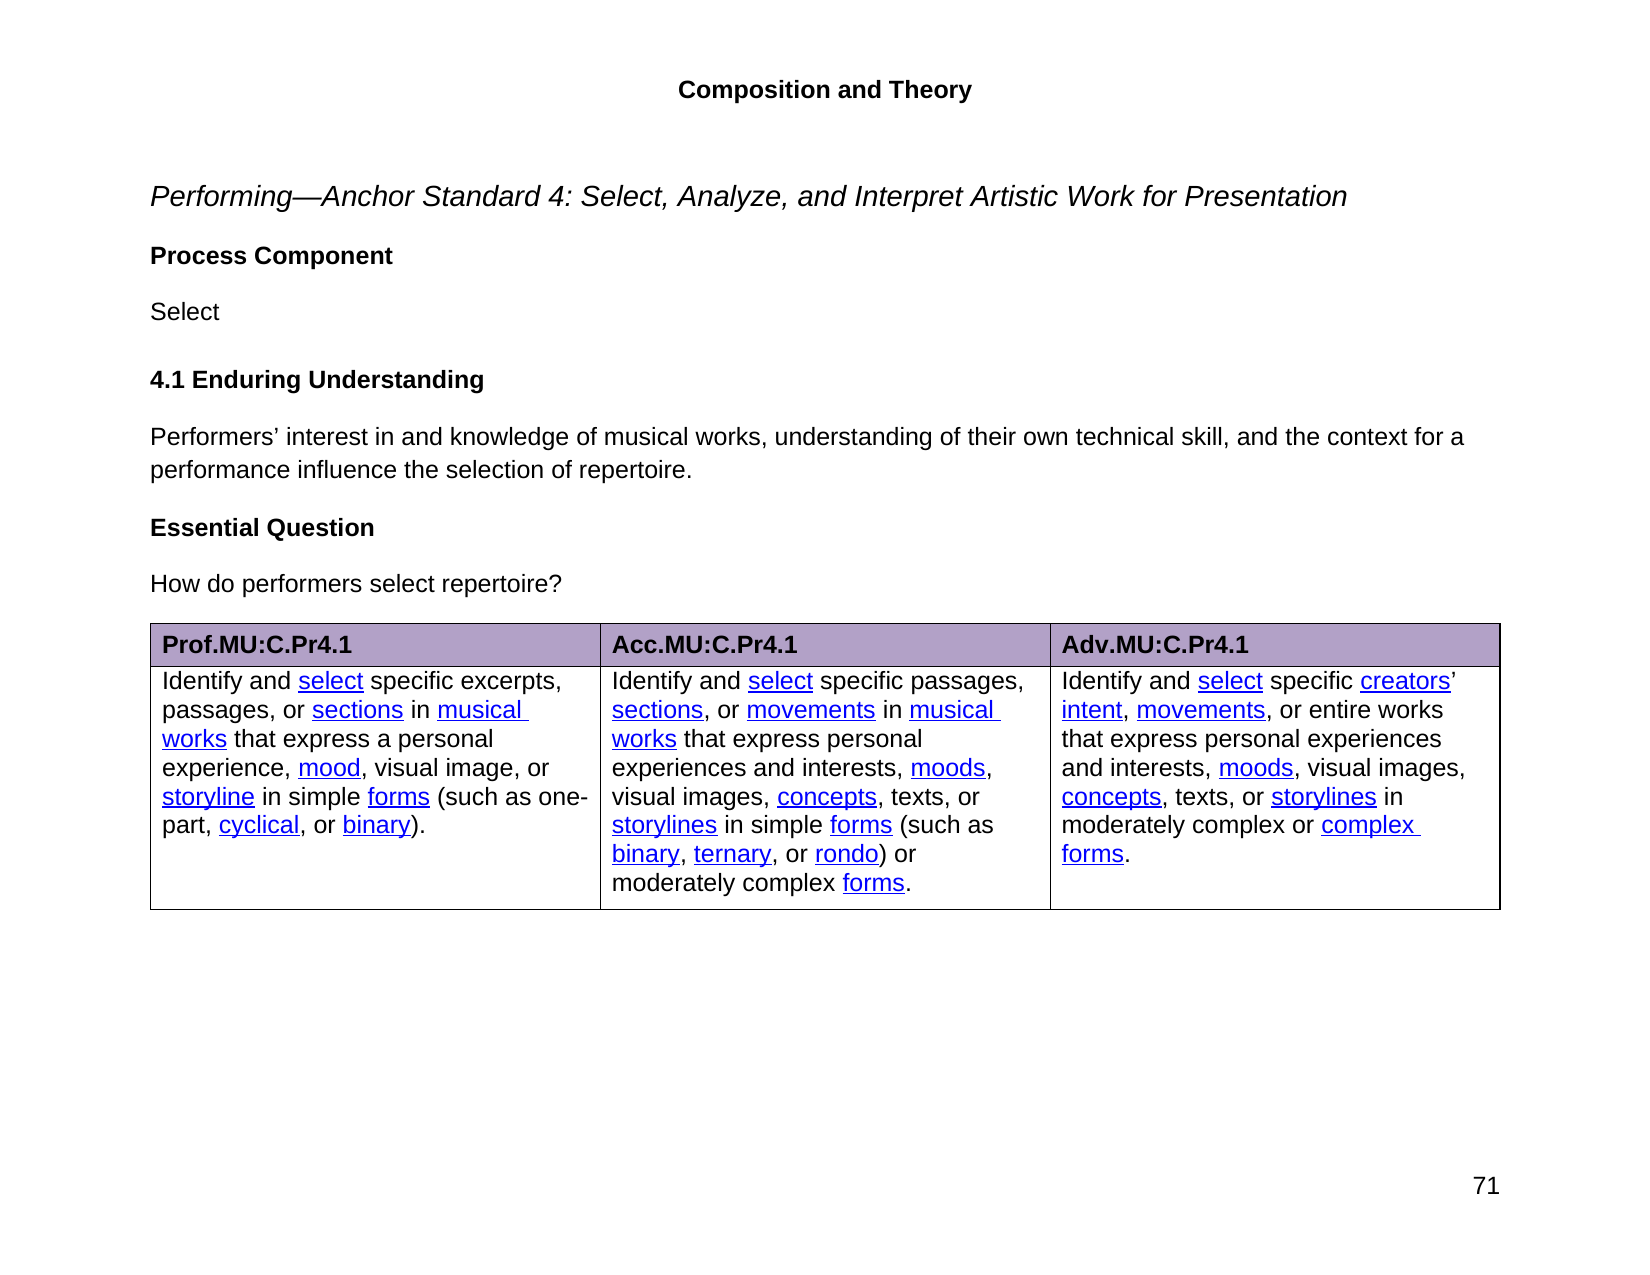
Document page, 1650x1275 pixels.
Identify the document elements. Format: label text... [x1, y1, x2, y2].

table_cell Identify and select specific creators’ intent, movements, or entire works that express personal experiences and interests, moods, visual images, concepts, texts, or storylines in moderately complex or complex forms. [1051, 667, 1499, 909]
subtitle Essential Question [150, 513, 1500, 542]
text Performers’ interest in and knowledge of musical works, understanding of their own technical skill, and the context for a performance influence the selection of repertoire. [150, 422, 1500, 484]
subtitle Performing—Anchor Standard 4: Select, Analyze, and Interpret Artistic Work for Presentation [150, 179, 1500, 212]
table_header Acc.MU:C.Pr4.1 [601, 624, 1050, 666]
table_header Prof.MU:C.Pr4.1 [151, 624, 600, 666]
table_header Adv.MU:C.Pr4.1 [1051, 624, 1499, 666]
table_cell Identify and select specific excerpts, passages, or sections in musical works that express a personal experience, mood, visual image, or storyline in simple forms (such as one-part, cyclical, or binary). [151, 667, 600, 909]
text How do performers select repertoire? [150, 569, 1500, 598]
text Select [150, 297, 1500, 326]
subtitle 4.1 Enduring Understanding [150, 365, 1500, 394]
table_cell Identify and select specific passages, sections, or movements in musical works that express personal experiences and interests, moods, visual images, concepts, texts, or storylines in simple forms (such as binary, ternary, or rondo) or moderately complex forms. [601, 667, 1050, 909]
subtitle Process Component [150, 241, 1500, 269]
